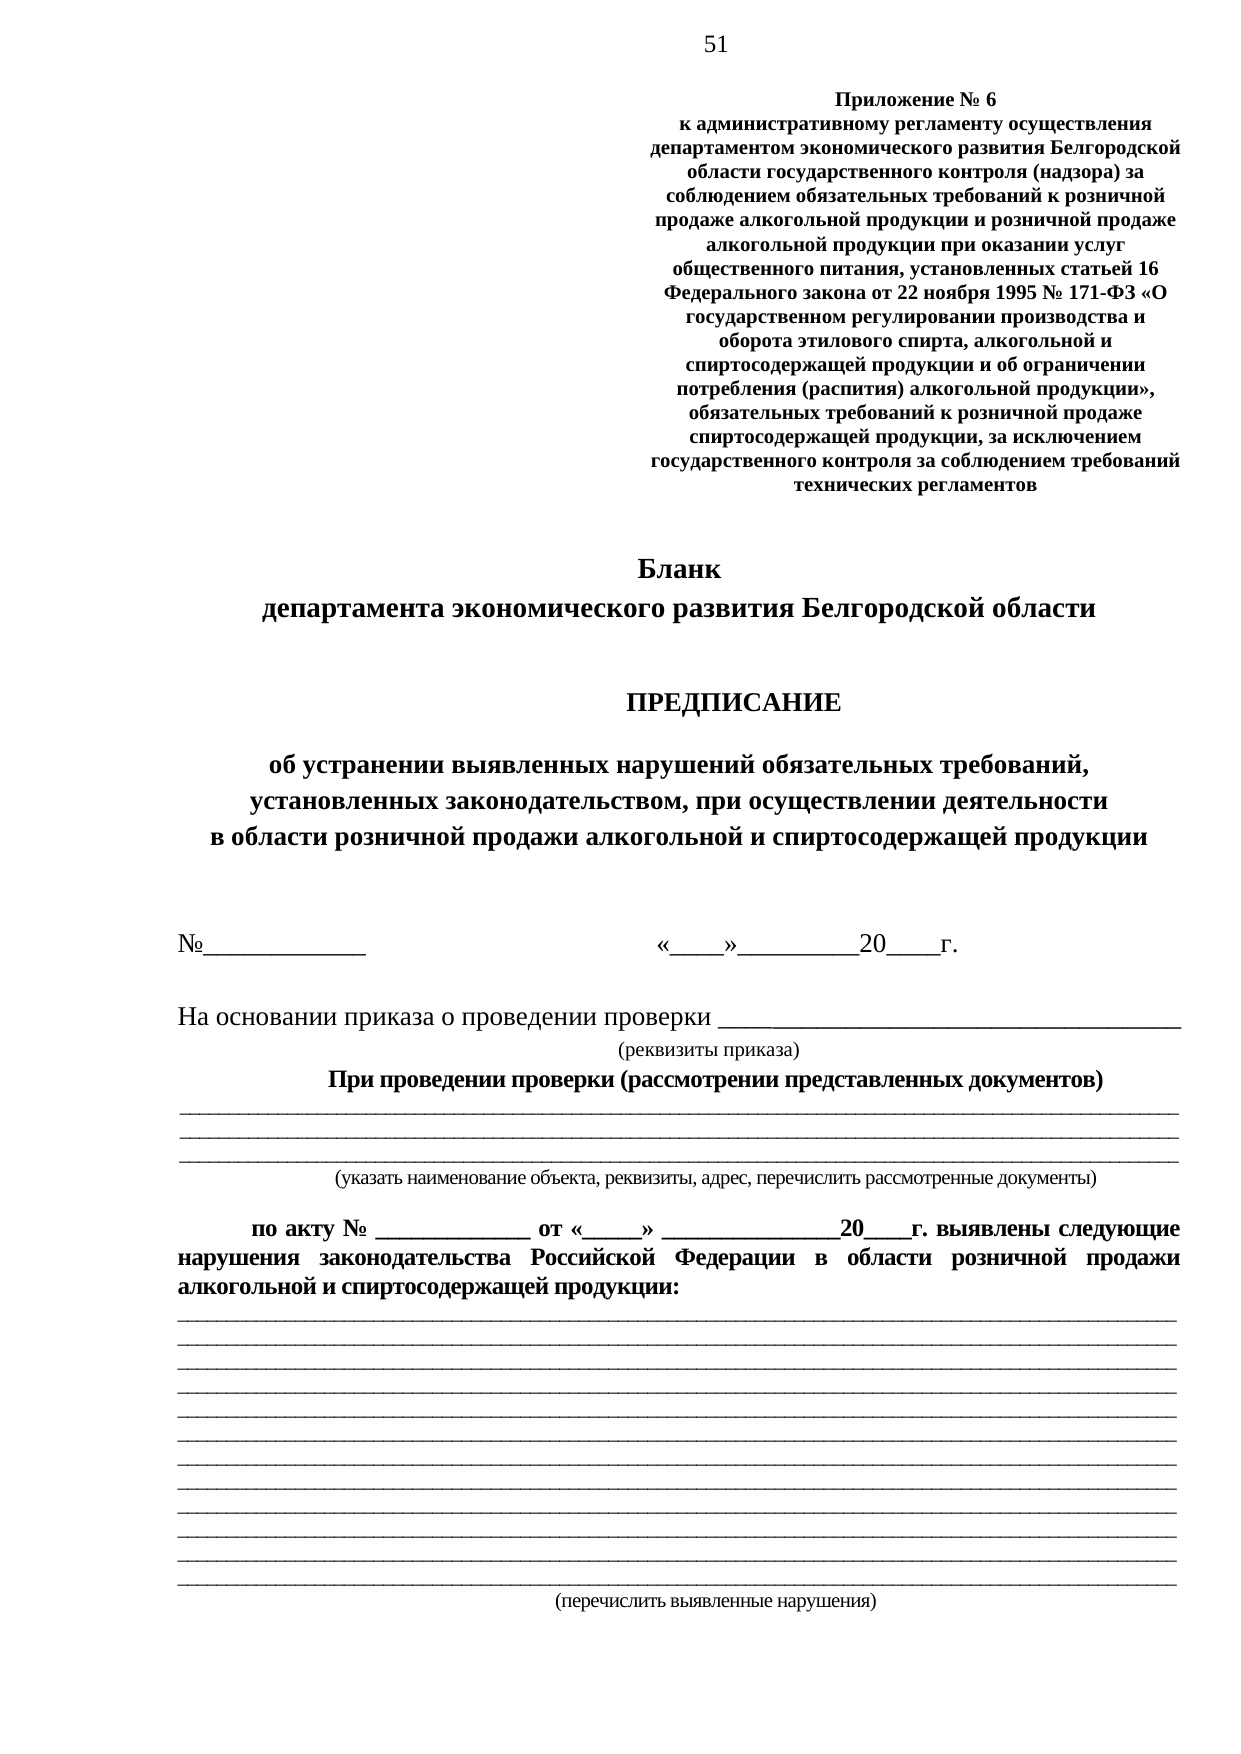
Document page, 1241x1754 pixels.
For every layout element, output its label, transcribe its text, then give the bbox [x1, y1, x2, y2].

text (указать наименование объекта, реквизиты, адрес, перечислить рассмотренные документы) [177, 1165, 1181, 1189]
text №____________ «____»_________20____г. [177, 927, 1181, 958]
text Бланк [177, 551, 1181, 585]
text ________________________________________________________________________________________________________________________________________________________________________________________________________________________________________________________________________________________________________________________________________________________________________________________________________________________________________________________________________________________________________________________________________________________________________________________________________________________________________________________________________________________________________________________________________________________________________________________________________________________________________________________________________________________________________________________________________________________________________________________________________________________________________________________________________________________________________________________________________________________________________________________________________________________________________________________________________ [177, 1300, 1181, 1588]
text На основании приказа о проведении проверки ________________________________ [177, 998, 1181, 1032]
text При проведении проверки (рассмотрении представленных документов) __________________________________________________________________________________________________________________________________________________________________________________________________________________________________________________________________________________________________________________ [177, 1064, 1181, 1165]
text по акту № _____________ от «_____» _______________20____г. выявлены следующие нарушения законодательства Российской Федерации в области розничной продажи алкогольной и спиртосодержащей продукции: [177, 1213, 1181, 1300]
text департамента экономического развития Белгородской области [177, 590, 1181, 623]
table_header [635, 87, 1196, 496]
text (перечислить выявленные нарушения) [177, 1588, 1181, 1612]
text в области розничной продажи алкогольной и спиртосодержащей продукции [177, 819, 1181, 851]
text об устранении выявленных нарушений обязательных требований, установленных законодательством, при осуществлении деятельности [177, 748, 1181, 815]
text (реквизиты приказа) [177, 1037, 1181, 1061]
text ПРЕДПИСАНИЕ [177, 686, 1240, 717]
